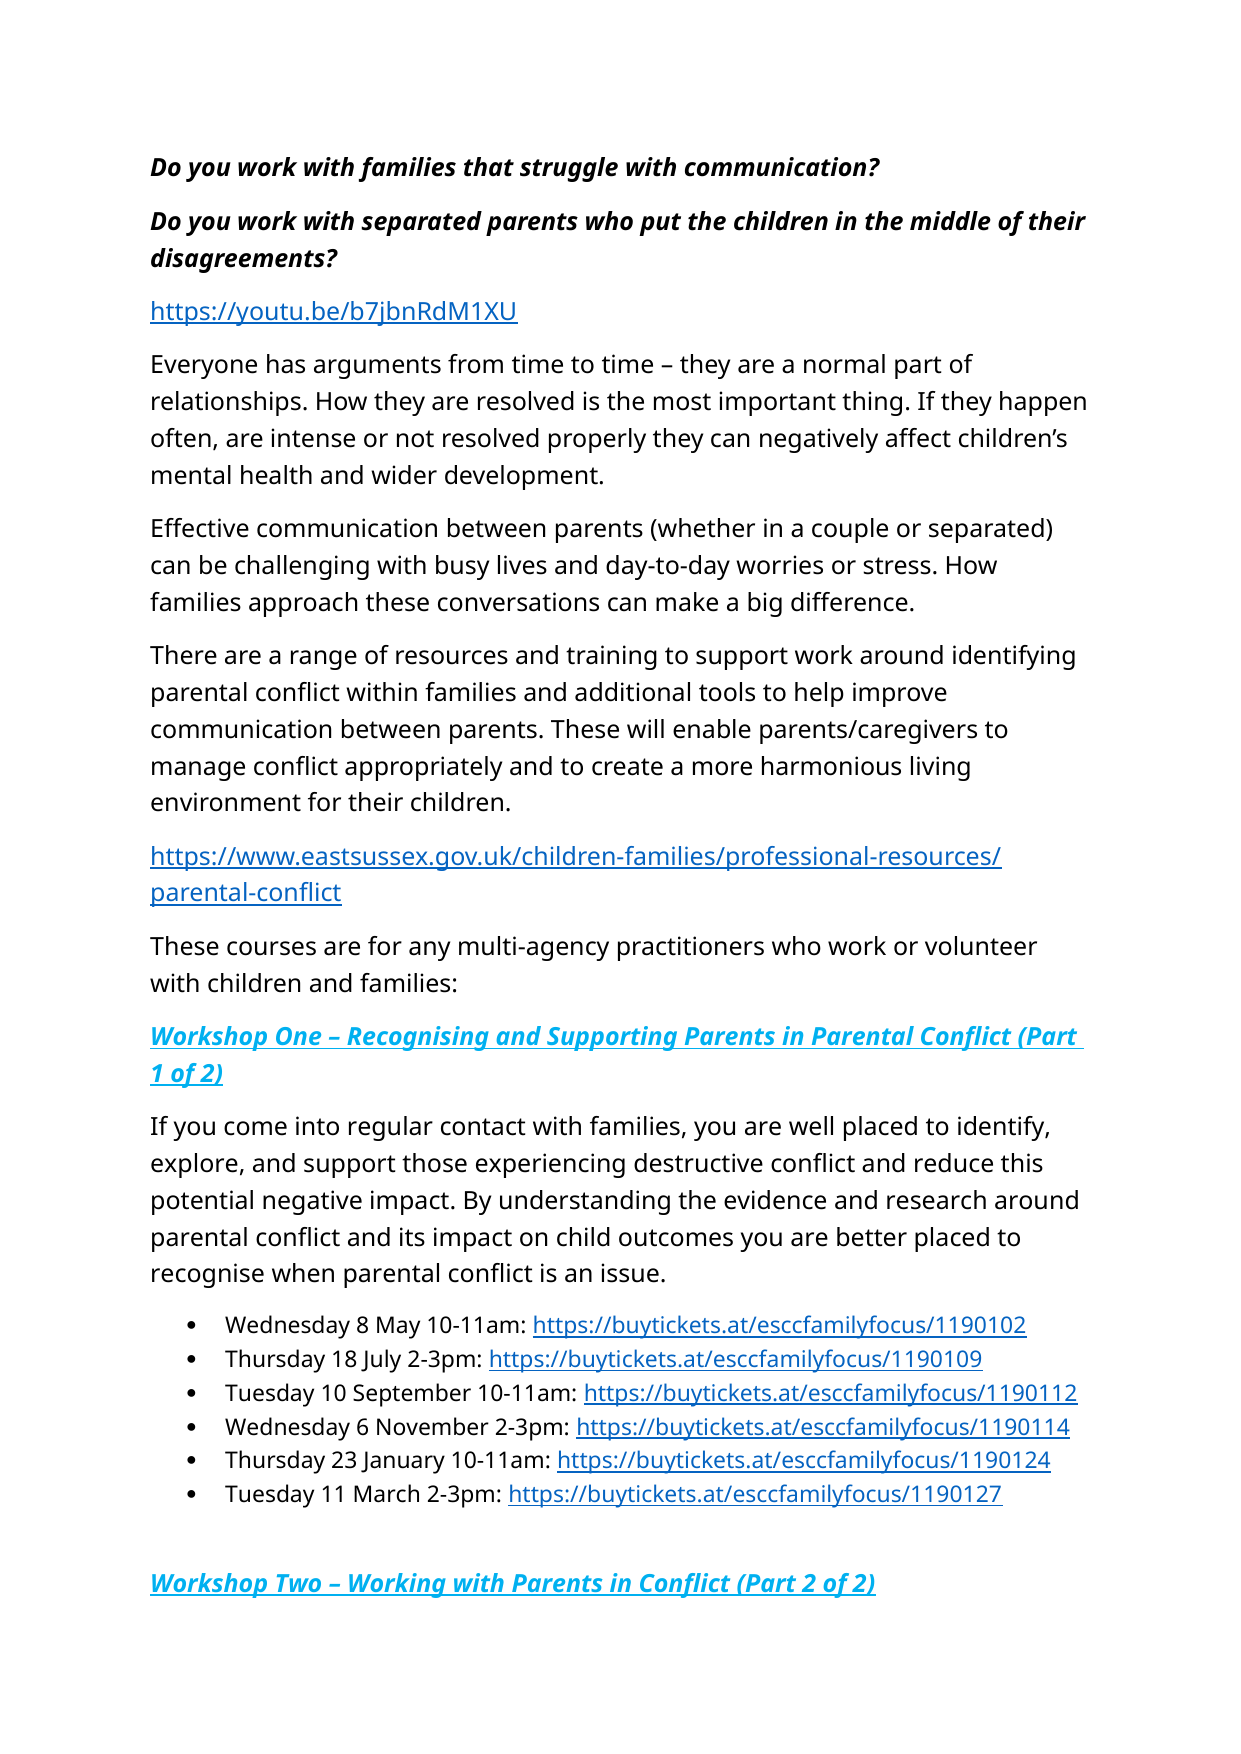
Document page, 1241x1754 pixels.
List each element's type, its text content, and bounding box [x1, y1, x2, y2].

text https://www.eastsussex.gov.uk/children-families/professional-resources/parental-conflict [150, 838, 1090, 909]
list Wednesday 8 May 10-11am: https://buytickets.at/esccfamilyfocus/1190102 [187, 1309, 1090, 1341]
list Thursday 23 January 10-11am: https://buytickets.at/esccfamilyfocus/1190124 [187, 1444, 1090, 1476]
text Effective communication between parents (whether in a couple or separated) can be challenging with busy lives and day-to-day worries or stress. How families approach these conversations can make a big difference. [150, 511, 1090, 618]
text These courses are for any multi-agency practitioners who work or volunteer with children and families: [150, 928, 1090, 999]
text Workshop Two – Working with Parents in Conflict (Part 2 of 2) [150, 1565, 1090, 1599]
list Thursday 18 July 2-3pm: https://buytickets.at/esccfamilyfocus/1190109 [187, 1343, 1090, 1374]
list Tuesday 10 September 10-11am: https://buytickets.at/esccfamilyfocus/1190112 [187, 1377, 1090, 1408]
text https://youtu.be/b7jbnRdM1XU [150, 294, 1090, 328]
list Tuesday 11 March 2-3pm: https://buytickets.at/esccfamilyfocus/1190127 [187, 1478, 1090, 1509]
text Everyone has arguments from time to time – they are a normal part of relationships. How they are resolved is the most important thing. If they happen often, are intense or not resolved properly they can negatively affect children’s mental health and wider development. [150, 347, 1090, 491]
text Do you work with families that struggle with communication? [150, 150, 1090, 184]
text There are a range of resources and training to support work around identifying parental conflict within families and additional tools to help improve communication between parents. These will enable parents/caregivers to manage conflict appropriately and to create a more harmonious living environment for their children. [150, 638, 1090, 819]
text Do you work with separated parents who put the children in the middle of their disagreements? [150, 203, 1090, 274]
text Workshop One – Recognising and Supporting Parents in Parental Conflict (Part 1 of 2) [150, 1019, 1090, 1089]
text If you come into regular contact with families, you are well placed to identify, explore, and support those experiencing destructive conflict and reduce this potential negative impact. By understanding the evidence and research around parental conflict and its impact on child outcomes you are better placed to recognise when parental conflict is an issue. [150, 1109, 1090, 1290]
list Wednesday 6 November 2-3pm: https://buytickets.at/esccfamilyfocus/1190114 [187, 1411, 1090, 1442]
